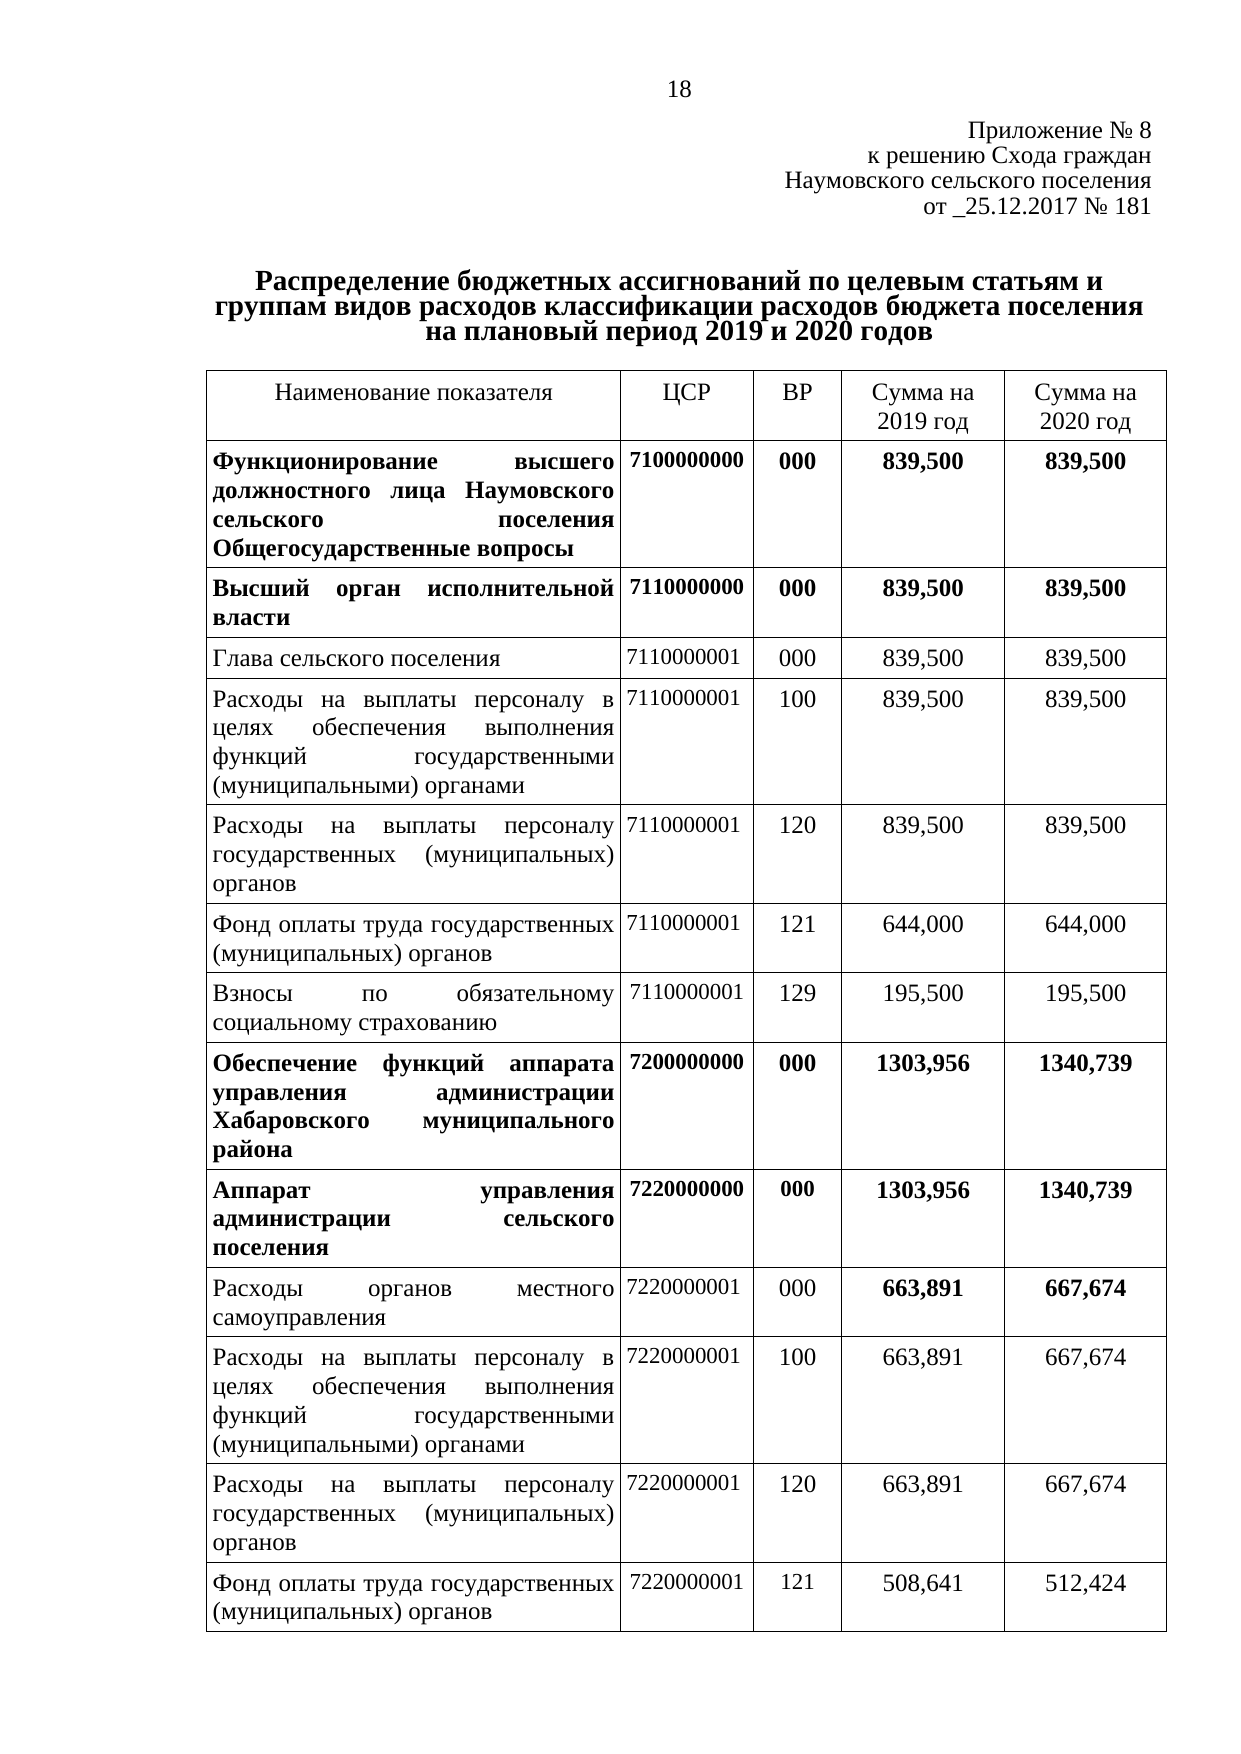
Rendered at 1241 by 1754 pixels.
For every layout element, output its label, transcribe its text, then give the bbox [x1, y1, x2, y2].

table_cell 644,000 [842, 904, 1004, 972]
table_cell Функционирование высшего должностного лица Наумовского сельского поселения Общегосударственные вопросы [207, 441, 620, 567]
table_cell 7220000001 [621, 1464, 753, 1561]
table_cell 1340,739 [1005, 1043, 1166, 1168]
table_cell Обеспечение функций аппарата управления администрации Хабаровского муниципального района [207, 1043, 620, 1168]
table_cell Расходы на выплаты персоналу государственных (муниципальных) органов [207, 1464, 620, 1561]
table_header Наименование показателя [207, 371, 620, 440]
table_cell 667,674 [1005, 1337, 1166, 1463]
text к решению Схода граждан [207, 143, 1152, 168]
table_cell Взносы по обязательному социальному страхованию [207, 973, 620, 1042]
table_header ЦСР [621, 371, 753, 440]
table_cell 839,500 [1005, 441, 1166, 567]
table_cell 120 [754, 1464, 841, 1561]
table_cell 839,500 [1005, 679, 1166, 804]
table_cell 7100000000 [621, 441, 753, 567]
table_cell Расходы органов местного самоуправления [207, 1268, 620, 1336]
table_header Сумма на 2020 год [1005, 371, 1166, 440]
table_cell 839,500 [842, 568, 1004, 637]
table_cell 000 [754, 441, 841, 567]
table_cell 129 [754, 973, 841, 1042]
table_cell 512,424 [1005, 1563, 1166, 1631]
table_cell Расходы на выплаты персоналу государственных (муниципальных) органов [207, 805, 620, 903]
table_cell 7220000001 [621, 1563, 753, 1631]
table_cell 000 [754, 1268, 841, 1336]
table_cell 100 [754, 679, 841, 804]
table_cell 508,641 [842, 1563, 1004, 1631]
table_cell Аппарат управления администрации сельского поселения [207, 1170, 620, 1267]
table_cell 1303,956 [842, 1043, 1004, 1168]
table_cell 121 [754, 1563, 841, 1631]
table_cell 1303,956 [842, 1170, 1004, 1267]
table_cell 839,500 [842, 679, 1004, 804]
table_cell Фонд оплаты труда государственных (муниципальных) органов [207, 1563, 620, 1631]
table_cell 1340,739 [1005, 1170, 1166, 1267]
table_cell Фонд оплаты труда государственных (муниципальных) органов [207, 904, 620, 972]
table_cell Расходы на выплаты персоналу в целях обеспечения выполнения функций государственными (муниципальными) органами [207, 1337, 620, 1463]
table_cell 7220000001 [621, 1268, 753, 1336]
table_header Сумма на 2019 год [842, 371, 1004, 440]
table_cell 7110000001 [621, 904, 753, 972]
table_cell 7220000001 [621, 1337, 753, 1463]
table_cell 7200000000 [621, 1043, 753, 1168]
table_cell 839,500 [1005, 805, 1166, 903]
text от _25.12.2017 № 181 [207, 193, 1152, 220]
text Распределение бюджетных ассигнований по целевым статьям и группам видов расходов классификации расходов бюджета поселения на плановый период 2019 и 2020 годов [207, 270, 1152, 345]
table_cell 7110000001 [621, 638, 753, 677]
table_cell 7220000000 [621, 1170, 753, 1267]
table_cell 000 [754, 638, 841, 677]
table_cell 663,891 [842, 1268, 1004, 1336]
table_cell 667,674 [1005, 1464, 1166, 1561]
table_cell 839,500 [842, 805, 1004, 903]
table_cell 195,500 [1005, 973, 1166, 1042]
table_cell 667,674 [1005, 1268, 1166, 1336]
table_cell 663,891 [842, 1337, 1004, 1463]
table_cell Высший орган исполнительной власти [207, 568, 620, 637]
table_cell 7110000001 [621, 679, 753, 804]
table_cell 7110000000 [621, 568, 753, 637]
table_header ВР [754, 371, 841, 440]
table_cell Расходы на выплаты персоналу в целях обеспечения выполнения функций государственными (муниципальными) органами [207, 679, 620, 804]
table_cell 000 [754, 1043, 841, 1168]
table_cell 663,891 [842, 1464, 1004, 1561]
table_cell 839,500 [842, 441, 1004, 567]
table_cell 644,000 [1005, 904, 1166, 972]
table_cell 839,500 [1005, 638, 1166, 677]
table_cell 839,500 [842, 638, 1004, 677]
table_cell 839,500 [1005, 568, 1166, 637]
text Наумовского сельского поселения [207, 168, 1152, 193]
table_cell 7110000001 [621, 973, 753, 1042]
table_cell 195,500 [842, 973, 1004, 1042]
table_cell 000 [754, 568, 841, 637]
table_cell 121 [754, 904, 841, 972]
text Приложение № 8 [207, 118, 1152, 143]
table_cell 000 [754, 1170, 841, 1267]
table_cell 7110000001 [621, 805, 753, 903]
table_cell 120 [754, 805, 841, 903]
table_cell Глава сельского поселения [207, 638, 620, 677]
table_cell 100 [754, 1337, 841, 1463]
